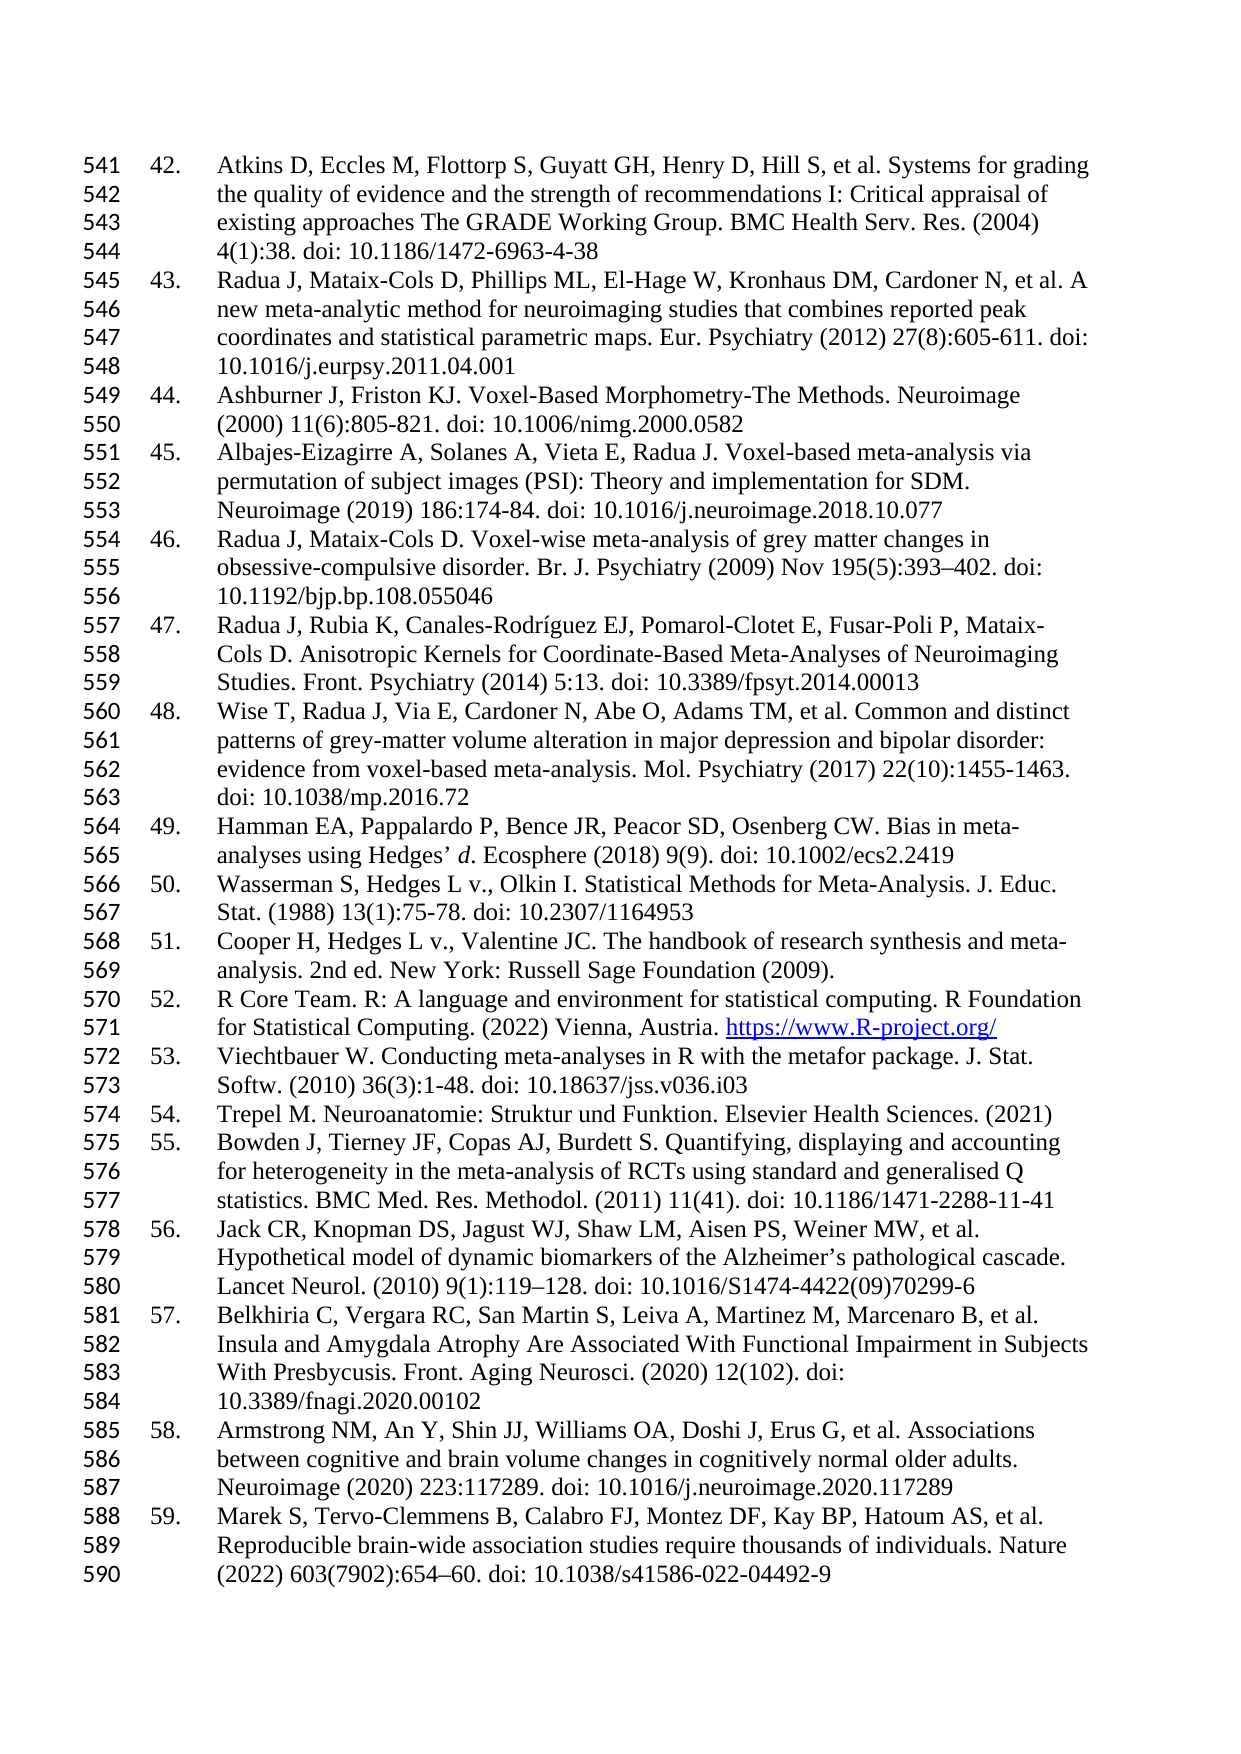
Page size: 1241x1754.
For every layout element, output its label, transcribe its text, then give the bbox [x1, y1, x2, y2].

list Hamman EA, Pappalardo P, Bence JR, Peacor SD, Osenberg CW. Bias in meta‐analyses using Hedges’ d. Ecosphere (2018) 9(9). doi: 10.1002/ecs2.2419 [150, 811, 1090, 869]
list R Core Team. R: A language and environment for statistical computing. R Foundation for Statistical Computing. (2022) Vienna, Austria. https://www.R-project.org/ [150, 984, 1090, 1041]
list Radua J, Mataix-Cols D. Voxel-wise meta-analysis of grey matter changes in obsessive-compulsive disorder. Br. J. Psychiatry (2009) Nov 195(5):393–402. doi: 10.1192/bjp.bp.108.055046 [150, 524, 1090, 610]
list Cooper H, Hedges L v., Valentine JC. The handbook of research synthesis and meta-analysis. 2nd ed. New York: Russell Sage Foundation (2009). [150, 926, 1090, 984]
list Radua J, Mataix-Cols D, Phillips ML, El-Hage W, Kronhaus DM, Cardoner N, et al. A new meta-analytic method for neuroimaging studies that combines reported peak coordinates and statistical parametric maps. Eur. Psychiatry (2012) 27(8):605-611. doi: 10.1016/j.eurpsy.2011.04.001 [150, 265, 1090, 380]
list Wise T, Radua J, Via E, Cardoner N, Abe O, Adams TM, et al. Common and distinct patterns of grey-matter volume alteration in major depression and bipolar disorder: evidence from voxel-based meta-analysis. Mol. Psychiatry (2017) 22(10):1455-1463. doi: 10.1038/mp.2016.72 [150, 696, 1090, 811]
list Wasserman S, Hedges L v., Olkin I. Statistical Methods for Meta-Analysis. J. Educ. Stat. (1988) 13(1):75-78. doi: 10.2307/1164953 [150, 869, 1090, 926]
list Trepel M. Neuroanatomie: Struktur und Funktion. Elsevier Health Sciences. (2021) [150, 1099, 1090, 1127]
list Viechtbauer W. Conducting meta-analyses in R with the metafor package. J. Stat. Softw. (2010) 36(3):1-48. doi: 10.18637/jss.v036.i03 [150, 1041, 1090, 1099]
list Radua J, Rubia K, Canales-Rodríguez EJ, Pomarol-Clotet E, Fusar-Poli P, Mataix-Cols D. Anisotropic Kernels for Coordinate-Based Meta-Analyses of Neuroimaging Studies. Front. Psychiatry (2014) 5:13. doi: 10.3389/fpsyt.2014.00013 [150, 610, 1090, 696]
list Atkins D, Eccles M, Flottorp S, Guyatt GH, Henry D, Hill S, et al. Systems for grading the quality of evidence and the strength of recommendations I: Critical appraisal of existing approaches The GRADE Working Group. BMC Health Serv. Res. (2004) 4(1):38. doi: 10.1186/1472-6963-4-38 [150, 150, 1090, 265]
list Marek S, Tervo-Clemmens B, Calabro FJ, Montez DF, Kay BP, Hatoum AS, et al. Reproducible brain-wide association studies require thousands of individuals. Nature (2022) 603(7902):654–60. doi: 10.1038/s41586-022-04492-9 [150, 1501, 1090, 1587]
list Belkhiria C, Vergara RC, San Martin S, Leiva A, Martinez M, Marcenaro B, et al. Insula and Amygdala Atrophy Are Associated With Functional Impairment in Subjects With Presbycusis. Front. Aging Neurosci. (2020) 12(102). doi: 10.3389/fnagi.2020.00102 [150, 1300, 1090, 1415]
list Bowden J, Tierney JF, Copas AJ, Burdett S. Quantifying, displaying and accounting for heterogeneity in the meta-analysis of RCTs using standard and generalised Q statistics. BMC Med. Res. Methodol. (2011) 11(41). doi: 10.1186/1471-2288-11-41 [150, 1127, 1090, 1214]
list Jack CR, Knopman DS, Jagust WJ, Shaw LM, Aisen PS, Weiner MW, et al. Hypothetical model of dynamic biomarkers of the Alzheimer’s pathological cascade. Lancet Neurol. (2010) 9(1):119–128. doi: 10.1016/S1474-4422(09)70299-6 [150, 1214, 1090, 1300]
list Albajes-Eizagirre A, Solanes A, Vieta E, Radua J. Voxel-based meta-analysis via permutation of subject images (PSI): Theory and implementation for SDM. Neuroimage (2019) 186:174-84. doi: 10.1016/j.neuroimage.2018.10.077 [150, 437, 1090, 524]
list Armstrong NM, An Y, Shin JJ, Williams OA, Doshi J, Erus G, et al. Associations between cognitive and brain volume changes in cognitively normal older adults. Neuroimage (2020) 223:117289. doi: 10.1016/j.neuroimage.2020.117289 [150, 1415, 1090, 1501]
list Ashburner J, Friston KJ. Voxel-Based Morphometry-The Methods. Neuroimage (2000) 11(6):805-821. doi: 10.1006/nimg.2000.0582 [150, 380, 1090, 437]
